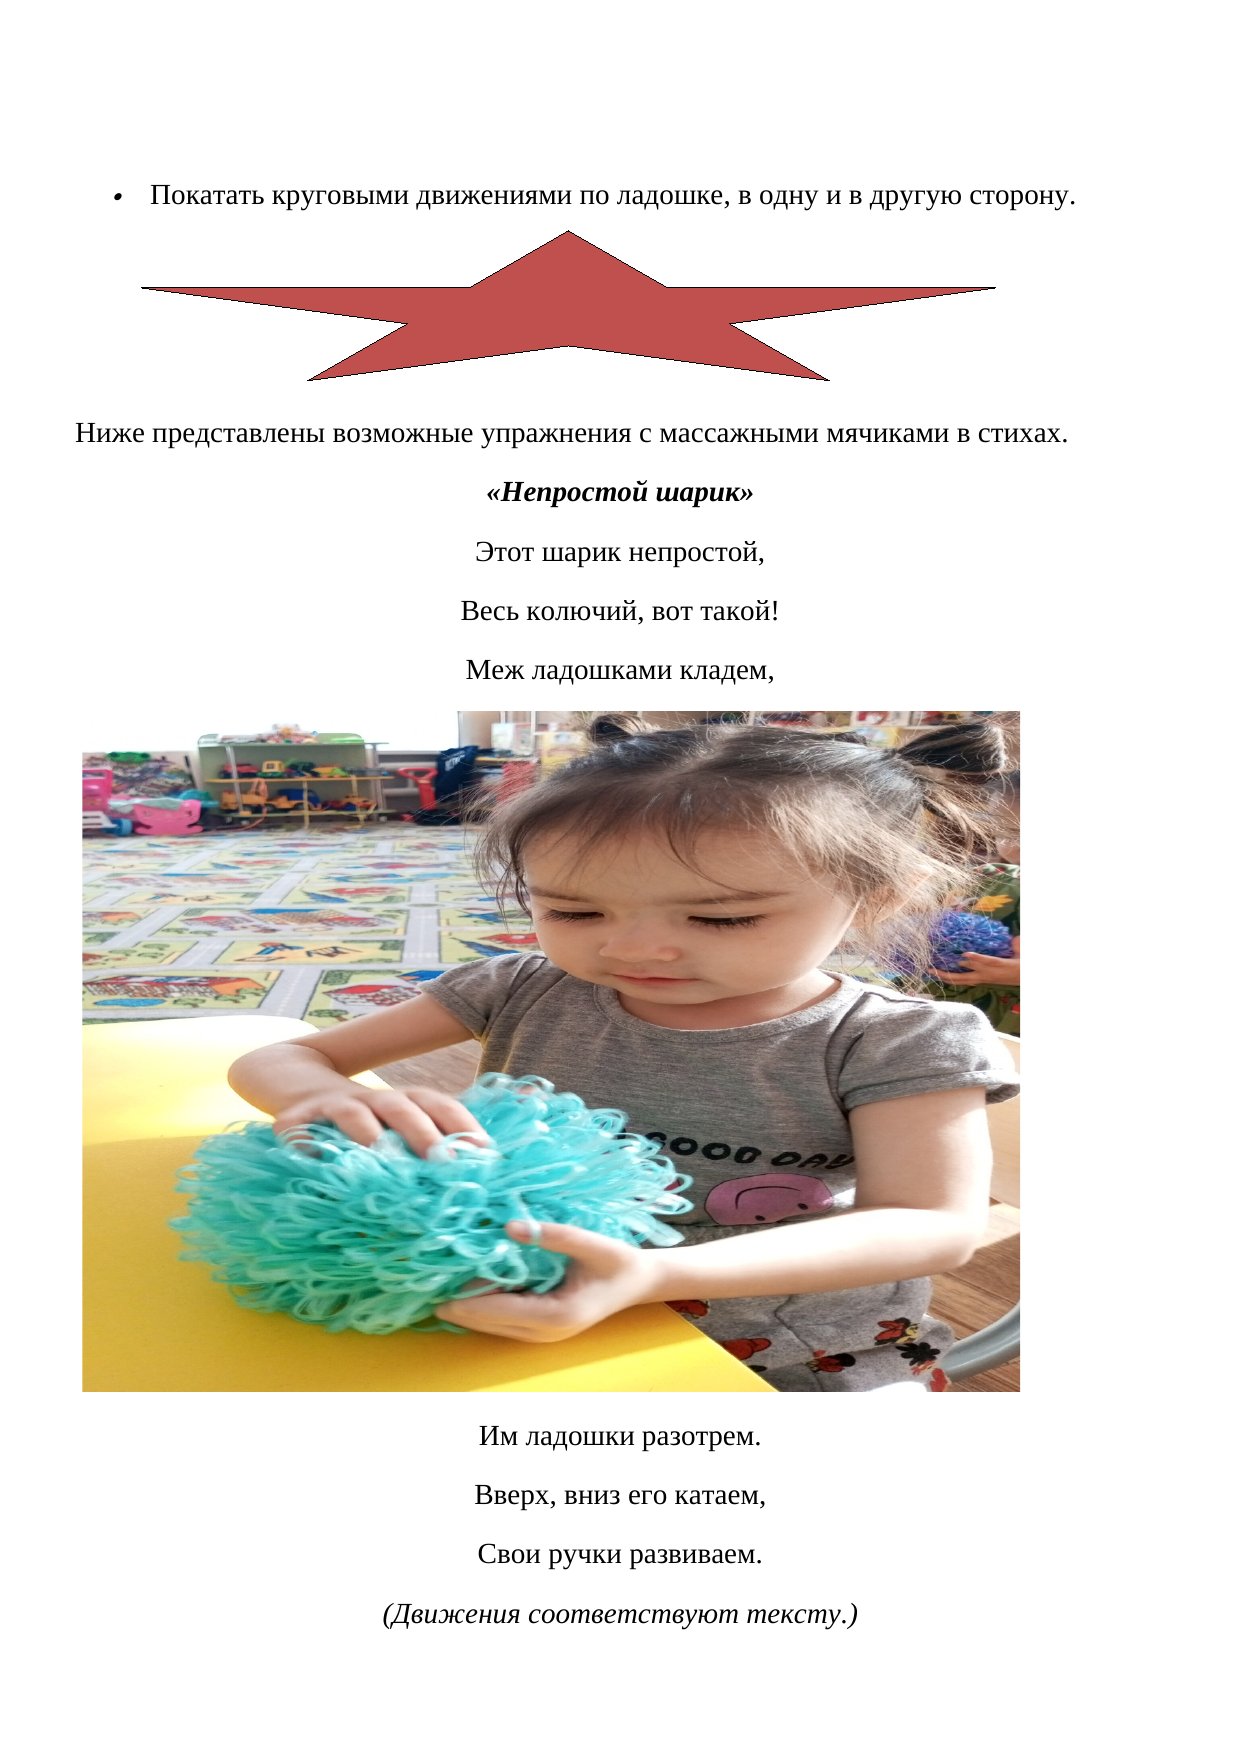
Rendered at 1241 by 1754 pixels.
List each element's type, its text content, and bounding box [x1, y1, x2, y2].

text Ниже представлены возможные упражнения с массажными мячиками в стихах. [75, 415, 1165, 448]
text «Непростой шарик» [75, 474, 1165, 508]
text Им ладошки разотрем. [75, 1418, 1165, 1451]
text Вверх, вниз его катаем, [75, 1477, 1165, 1511]
text Меж ладошками кладем, [75, 652, 1165, 686]
picture [82, 711, 1021, 1392]
text Свои ручки развиваем. [75, 1537, 1165, 1570]
text Этот шарик непростой, [75, 534, 1165, 567]
list Покатать круговыми движениями по ладошке, в одну и в другую сторону. [112, 177, 1165, 211]
text Весь колючий, вот такой! [75, 593, 1165, 627]
text (Движения соответствуют тексту.) [75, 1596, 1165, 1629]
